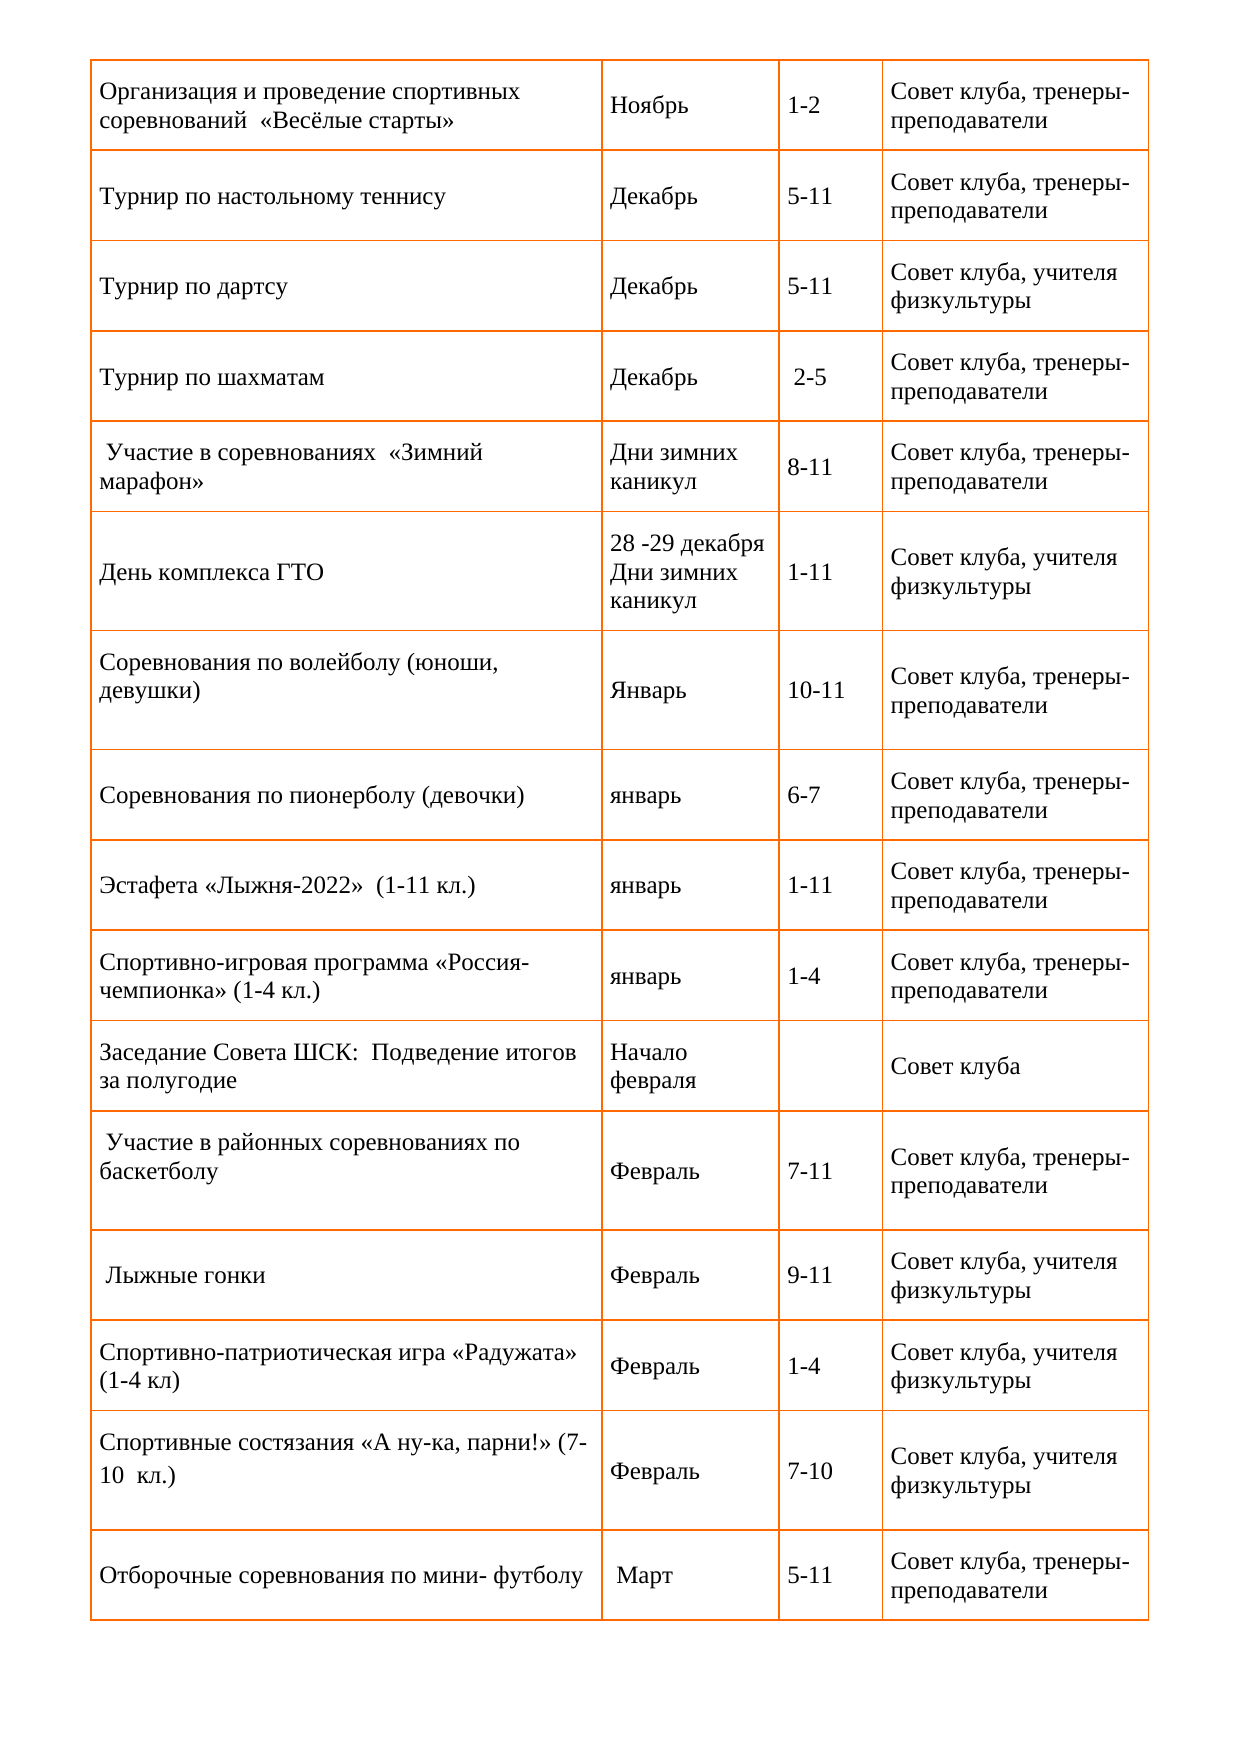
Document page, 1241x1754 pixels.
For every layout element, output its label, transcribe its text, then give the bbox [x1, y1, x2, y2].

table_cell Соревнования по волейболу (юноши, девушки) [92, 631, 601, 749]
table_cell 28 -29 декабря Дни зимних каникул [603, 512, 778, 630]
table_cell Спортивно-игровая программа «Россия-чемпионка» (1-4 кл.) [92, 931, 601, 1020]
table_cell Совет клуба, тренеры-преподаватели [883, 1112, 1148, 1229]
table_cell январь [603, 931, 778, 1020]
table_cell 1-4 [780, 1321, 882, 1410]
table_cell Дни зимних каникул [603, 422, 778, 511]
table_cell Турнир по шахматам [92, 332, 601, 420]
table_cell [780, 1021, 882, 1110]
table_cell Участие в соревнованиях «Зимний марафон» [92, 422, 601, 511]
table_cell Совет клуба, тренеры-преподаватели [883, 332, 1148, 420]
table_cell Совет клуба, учителя физкультуры [883, 1411, 1148, 1529]
table_cell День комплекса ГТО [92, 512, 601, 630]
table_cell Заседание Совета ШСК: Подведение итогов за полугодие [92, 1021, 601, 1110]
table_cell Февраль [603, 1231, 778, 1319]
table_cell 1-4 [780, 931, 882, 1020]
table_cell Совет клуба, тренеры-преподаватели [883, 151, 1148, 240]
table_cell Эстафета «Лыжня-2022» (1-11 кл.) [92, 841, 601, 929]
table_cell 1-11 [780, 512, 882, 630]
table_cell Совет клуба, учителя физкультуры [883, 512, 1148, 630]
table_cell Начало февраля [603, 1021, 778, 1110]
table_cell Совет клуба [883, 1021, 1148, 1110]
table_cell Совет клуба, тренеры-преподаватели [883, 750, 1148, 839]
table_cell 6-7 [780, 750, 882, 839]
table_cell Февраль [603, 1321, 778, 1410]
table_cell Совет клуба, учителя физкультуры [883, 1231, 1148, 1319]
table_cell Участие в районных соревнованиях по баскетболу [92, 1112, 601, 1229]
table_cell Декабрь [603, 241, 778, 330]
table_cell Совет клуба, тренеры-преподаватели [883, 841, 1148, 929]
table_cell 1-11 [780, 841, 882, 929]
table_cell январь [603, 841, 778, 929]
table_cell Соревнования по пионерболу (девочки) [92, 750, 601, 839]
table_cell Февраль [603, 1112, 778, 1229]
table_cell Совет клуба, тренеры-преподаватели [883, 422, 1148, 511]
table_cell Январь [603, 631, 778, 749]
table_cell 2-5 [780, 332, 882, 420]
table_cell Декабрь [603, 332, 778, 420]
table_cell 1-2 [780, 61, 882, 149]
table_cell Совет клуба, тренеры-преподаватели [883, 61, 1148, 149]
table_cell 7-11 [780, 1112, 882, 1229]
table_cell Совет клуба, учителя физкультуры [883, 241, 1148, 330]
table_cell Совет клуба, учителя физкультуры [883, 1321, 1148, 1410]
table_cell январь [603, 750, 778, 839]
table_cell Лыжные гонки [92, 1231, 601, 1319]
table_cell 5-11 [780, 1531, 882, 1619]
table_cell 7-10 [780, 1411, 882, 1529]
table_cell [883, 1531, 1148, 1619]
table_cell Февраль [603, 1411, 778, 1529]
table_cell Турнир по дартсу [92, 241, 601, 330]
table_cell Отборочные соревнования по мини- футболу [92, 1531, 601, 1619]
table_cell Спортивные состязания «А ну-ка, парни!» (7-10 кл.) [92, 1411, 601, 1529]
table_cell Ноябрь [603, 61, 778, 149]
table_cell Март [603, 1531, 778, 1619]
table_cell 10-11 [780, 631, 882, 749]
table_cell Спортивно-патриотическая игра «Радужата» (1-4 кл) [92, 1321, 601, 1410]
table_cell 5-11 [780, 151, 882, 240]
table_cell 5-11 [780, 241, 882, 330]
table_cell Совет клуба, тренеры-преподаватели [883, 931, 1148, 1020]
table_cell 9-11 [780, 1231, 882, 1319]
table_cell 8-11 [780, 422, 882, 511]
table_cell Совет клуба, тренеры-преподаватели [883, 631, 1148, 749]
table_cell Организация и проведение спортивных соревнований «Весёлые старты» [92, 61, 601, 149]
table_cell Декабрь [603, 151, 778, 240]
table_cell Турнир по настольному теннису [92, 151, 601, 240]
